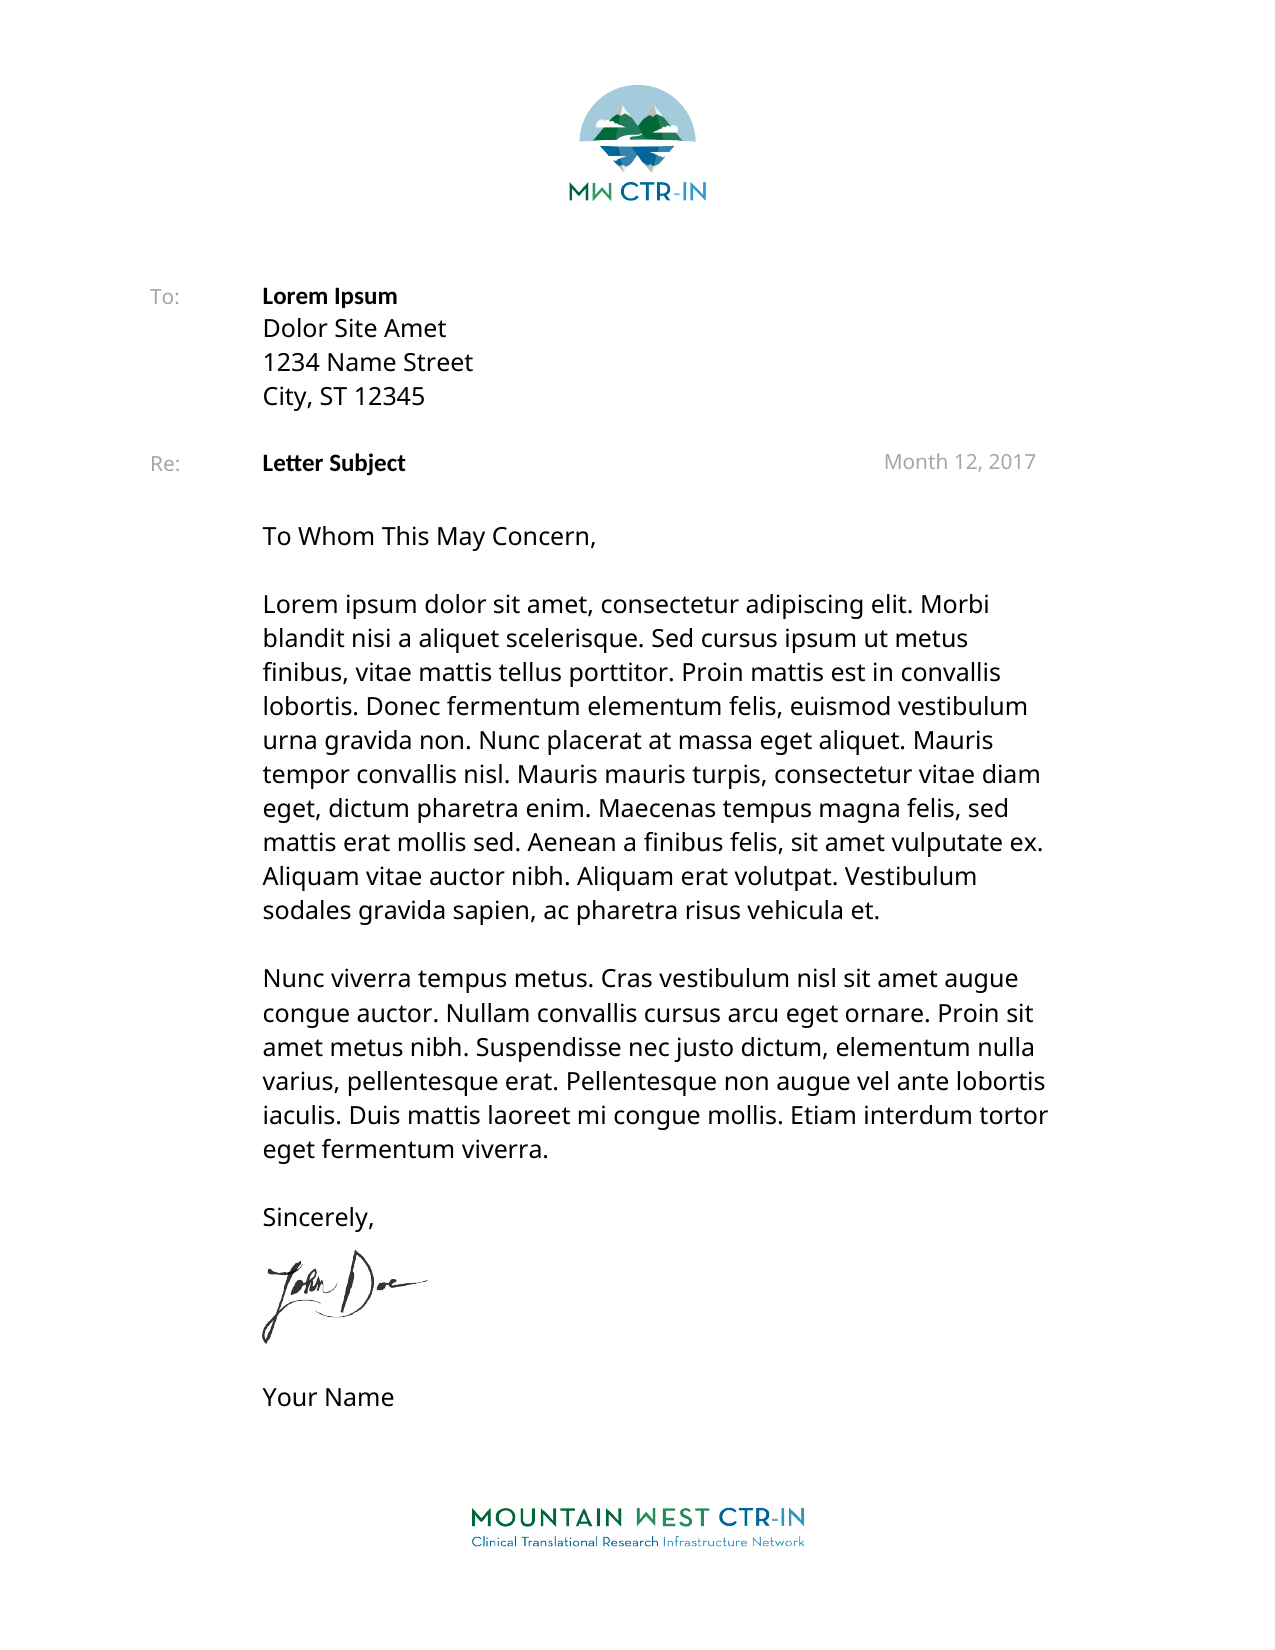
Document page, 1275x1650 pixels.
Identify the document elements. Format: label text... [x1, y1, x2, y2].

picture [250, 1247, 439, 1346]
text To Whom This May Concern, [262, 518, 1050, 552]
text Nunc viverra tempus metus. Cras vestibulum nisl sit amet augue congue auctor. Nullam convallis cursus arcu eget ornare. Proin sit amet metus nibh. Suspendisse nec justo dictum, elementum nulla varius, pellentesque erat. Pellentesque non augue vel ante lobortis iaculis. Duis mattis laoreet mi congue mollis. Etiam interdum tortor eget fermentum viverra. [262, 961, 1050, 1166]
text City, ST 12345 [150, 379, 1125, 413]
text Sincerely, [262, 1199, 1125, 1234]
text To: Lorem Ipsum [150, 280, 1125, 311]
text 1234 Name Street [150, 344, 1125, 379]
picture [448, 1480, 828, 1575]
table_header Re: Letter Subject [150, 447, 593, 484]
picture [554, 75, 721, 212]
text Dolor Site Amet [150, 311, 1125, 344]
table_header Month 12, 2017 [593, 447, 1036, 484]
text Lorem ipsum dolor sit amet, consectetur adipiscing elit. Morbi blandit nisi a aliquet scelerisque. Sed cursus ipsum ut metus finibus, vitae mattis tellus porttitor. Proin mattis est in convallis lobortis. Donec fermentum elementum felis, euismod vestibulum urna gravida non. Nunc placerat at massa eget aliquet. Mauris tempor convallis nisl. Mauris mauris turpis, consectetur vitae diam eget, dictum pharetra enim. Maecenas tempus magna felis, sed mattis erat mollis sed. Aenean a finibus felis, sit amet vulputate ex. Aliquam vitae auctor nibh. Aliquam erat volutpat. Vestibulum sodales gravida sapien, ac pharetra risus vehicula et. [262, 586, 1050, 927]
text Your Name [262, 1379, 1125, 1413]
